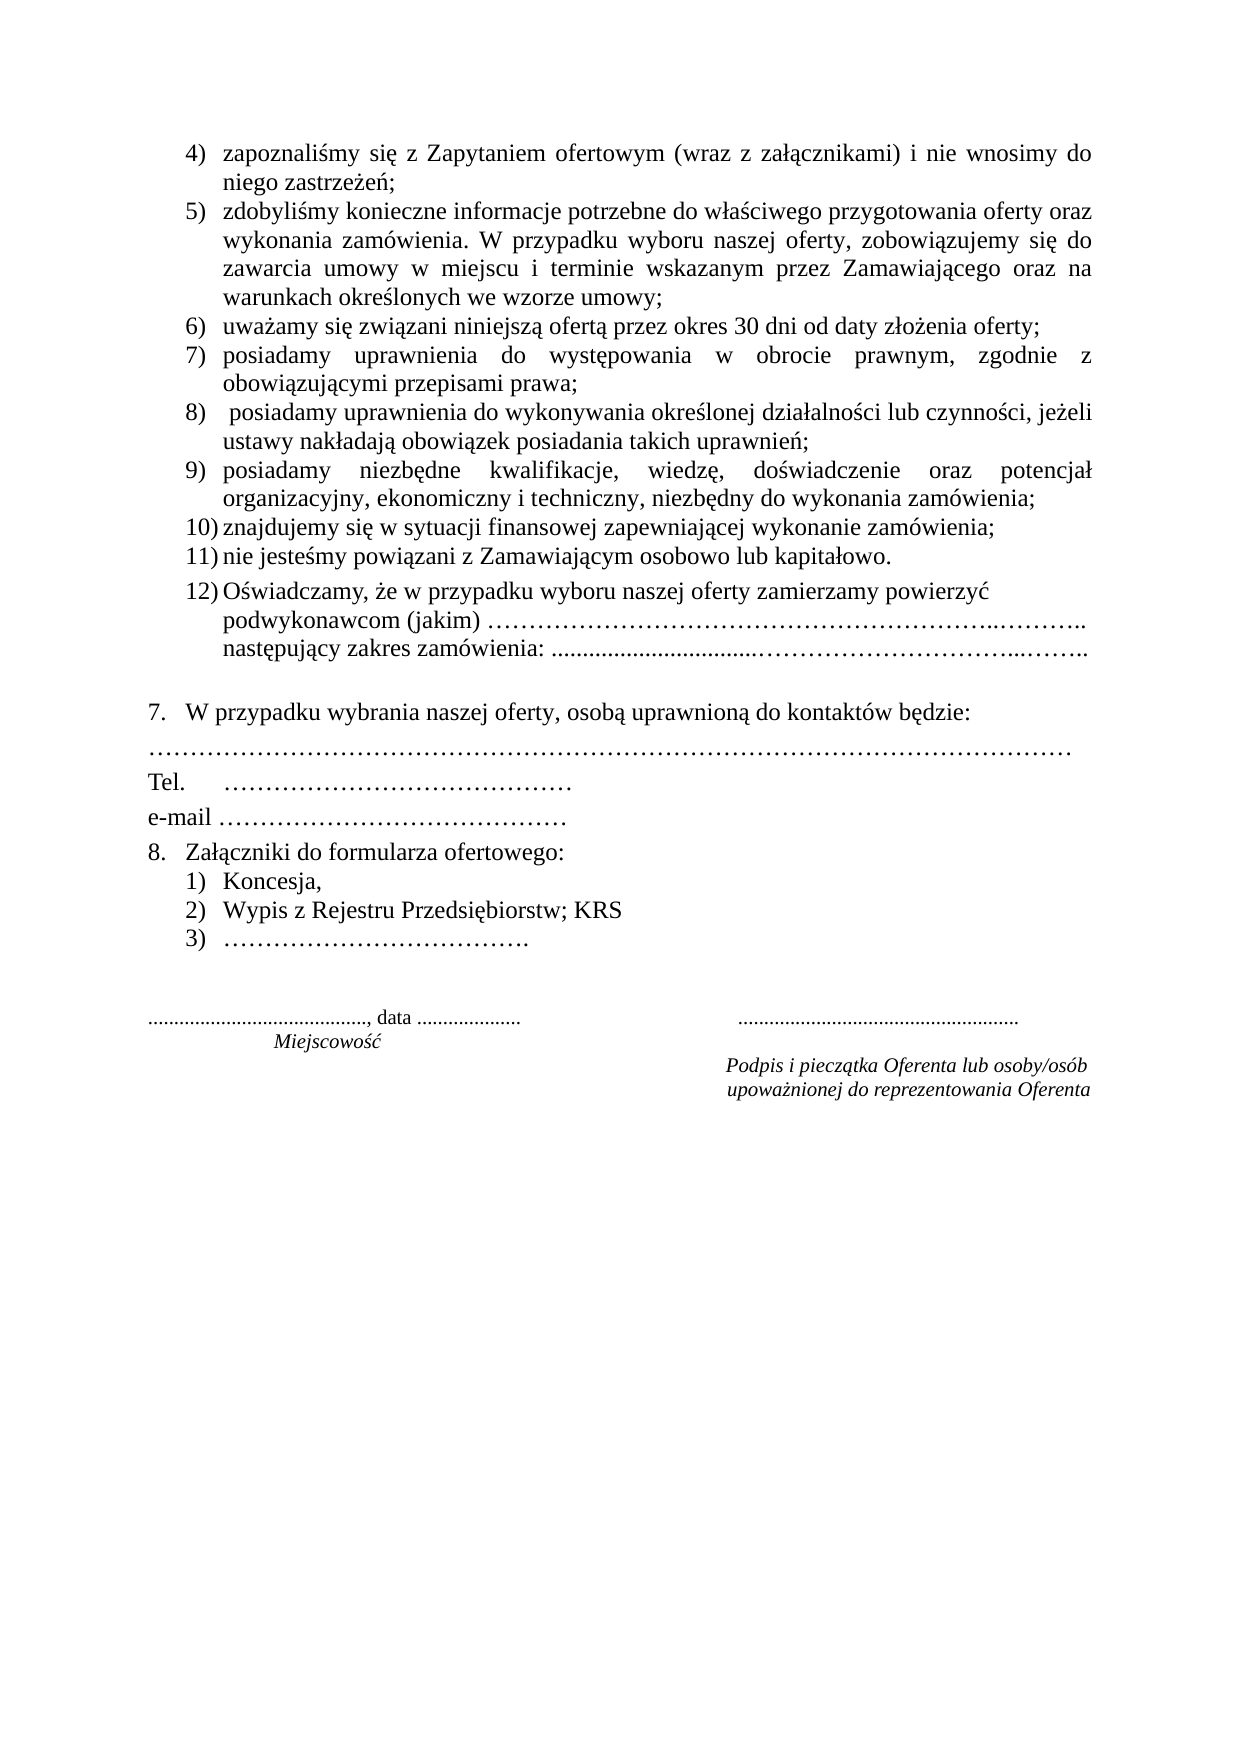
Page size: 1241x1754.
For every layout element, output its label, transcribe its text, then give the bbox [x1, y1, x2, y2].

text Tel. …………………………………… [148, 767, 1093, 796]
list ………………………………. [185, 923, 1093, 952]
text e-mail …………………………………… [148, 802, 1093, 831]
list posiadamy uprawnienia do występowania w obrocie prawnym, zgodnie z obowiązującymi przepisami prawa; [185, 340, 1093, 397]
list zdobyliśmy konieczne informacje potrzebne do właściwego przygotowania oferty oraz wykonania zamówienia. W przypadku wyboru naszej oferty, zobowiązujemy się do zawarcia umowy w miejscu i terminie wskazanym przez Zamawiającego oraz na warunkach określonych we wzorze umowy; [185, 196, 1093, 311]
list posiadamy niezbędne kwalifikacje, wiedzę, doświadczenie oraz potencjał organizacyjny, ekonomiczny i techniczny, niezbędny do wykonania zamówienia; [185, 455, 1093, 512]
list W przypadku wybrania naszej oferty, osobą uprawnioną do kontaktów będzie: [148, 697, 1093, 726]
list Koncesja, [185, 866, 1093, 895]
text .........................................., data .................... ...................................................... [148, 1005, 1093, 1029]
list Załączniki do formularza ofertowego: [148, 837, 1093, 866]
list Oświadczamy, że w przypadku wyboru naszej oferty zamierzamy powierzyć podwykonawcom (jakim) ……………………………………………………..……….. następujący zakres zamówienia: .................................…………………………...…….. [185, 576, 1093, 662]
text Podpis i pieczątka Oferenta lub osoby/osób upoważnionej do reprezentowania Oferenta [590, 1053, 1093, 1101]
list uważamy się związani niniejszą ofertą przez okres 30 dni od daty złożenia oferty; [185, 311, 1093, 340]
text Miejscowość [148, 1029, 1093, 1053]
list nie jesteśmy powiązani z Zamawiającym osobowo lub kapitałowo. [185, 541, 1093, 570]
list zapoznaliśmy się z Zapytaniem ofertowym (wraz z załącznikami) i nie wnosimy do niego zastrzeżeń; [185, 138, 1093, 196]
list znajdujemy się w sytuacji finansowej zapewniającej wykonanie zamówienia; [185, 512, 1093, 541]
list Wypis z Rejestru Przedsiębiorstw; KRS [185, 895, 1093, 923]
text ………………………………………………………………………………………………… [148, 732, 1093, 761]
list posiadamy uprawnienia do wykonywania określonej działalności lub czynności, jeżeli ustawy nakładają obowiązek posiadania takich uprawnień; [185, 397, 1093, 455]
